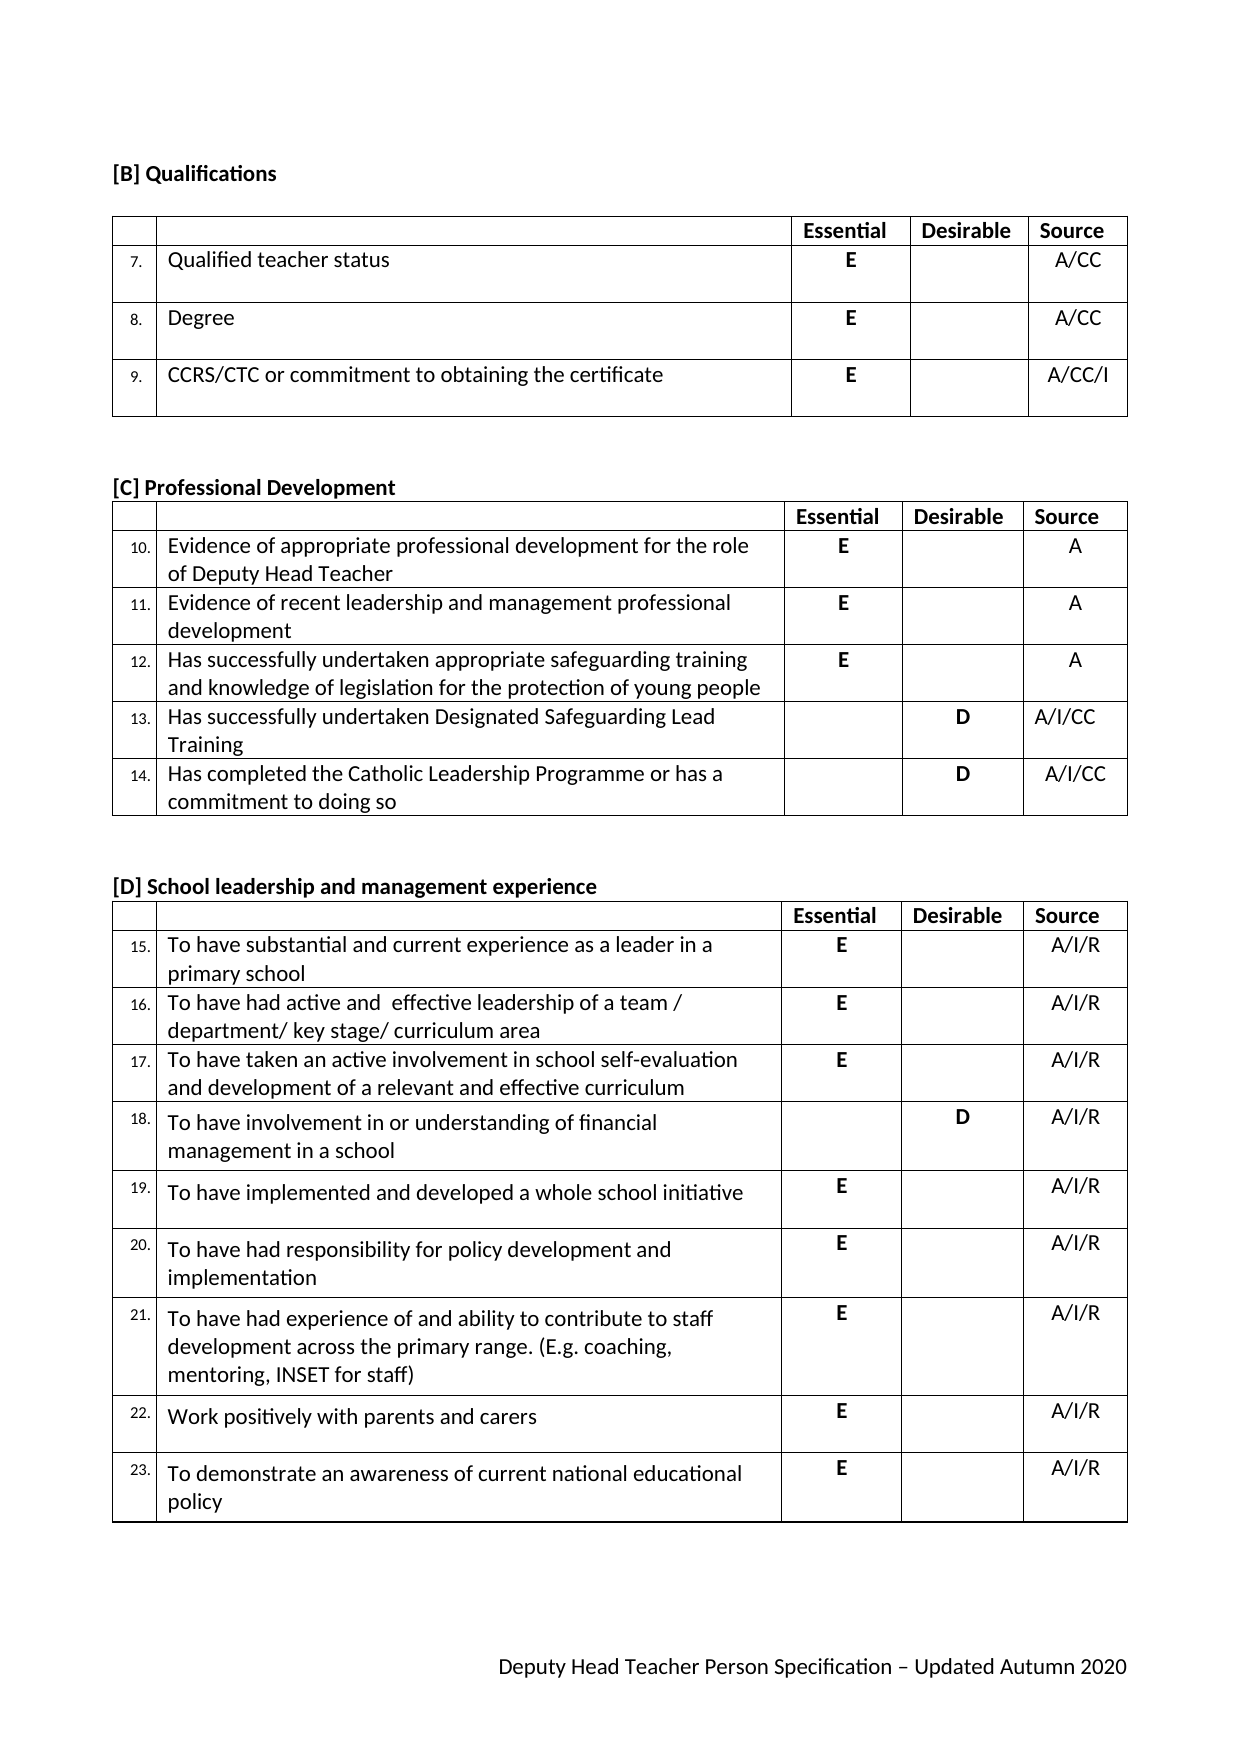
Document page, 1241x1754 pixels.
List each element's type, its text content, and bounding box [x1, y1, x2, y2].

table_cell [902, 1229, 1023, 1297]
table_cell A/I/R [1024, 1229, 1127, 1297]
table_cell E [792, 360, 910, 416]
table_cell To demonstrate an awareness of current national educational policy [157, 1453, 781, 1521]
table_cell A/CC [1029, 303, 1127, 359]
table_cell A/I/R [1024, 1045, 1127, 1101]
table_cell [902, 1396, 1023, 1452]
table_cell [903, 531, 1023, 587]
table_cell A/I/R [1024, 1171, 1127, 1227]
table_cell [113, 1229, 156, 1297]
table_cell [113, 759, 156, 815]
text [D] School leadership and management experience [112, 872, 1128, 901]
table_cell [911, 303, 1028, 359]
table_cell A/I/CC [1024, 759, 1127, 815]
table_cell To have had responsibility for policy development and implementation [157, 1229, 781, 1297]
table_cell [113, 931, 156, 987]
table_cell [911, 360, 1028, 416]
table_cell To have had active and effective leadership of a team / department/ key stage/ curriculum area [157, 988, 781, 1044]
table_header Desirable [911, 217, 1028, 244]
table_cell A/CC/I [1029, 360, 1127, 416]
table_cell To have substantial and current experience as a leader in a primary school [157, 931, 781, 987]
table_header [157, 902, 781, 929]
table_header Essential [792, 217, 910, 244]
table_cell [902, 1045, 1023, 1101]
table_cell E [782, 1171, 901, 1227]
table_cell [902, 1171, 1023, 1227]
table_header Source [1024, 502, 1127, 530]
table_header Essential [785, 502, 902, 530]
table_cell [911, 246, 1028, 302]
table_cell E [782, 931, 901, 987]
table_cell A/I/CC [1024, 702, 1127, 758]
table_cell A/I/R [1024, 1396, 1127, 1452]
table_cell [113, 1396, 156, 1452]
table_cell D [902, 1102, 1023, 1170]
table_cell To have taken an active involvement in school self-evaluation and development of a relevant and effective curriculum [157, 1045, 781, 1101]
table_cell [113, 588, 156, 644]
table_cell E [782, 1298, 901, 1395]
table_cell Has completed the Catholic Leadership Programme or has a commitment to doing so [157, 759, 784, 815]
table_cell E [792, 303, 910, 359]
table_cell E [785, 531, 902, 587]
table_cell Evidence of recent leadership and management professional development [157, 588, 784, 644]
table_cell [903, 588, 1023, 644]
table_cell A [1024, 588, 1127, 644]
table_header Source [1024, 902, 1127, 929]
table_cell [113, 1102, 156, 1170]
table_cell [902, 931, 1023, 987]
table_cell To have implemented and developed a whole school initiative [157, 1171, 781, 1227]
table_cell To have had experience of and ability to contribute to staff development across the primary range. (E.g. coaching, mentoring, INSET for staff) [157, 1298, 781, 1395]
table_cell E [782, 1453, 901, 1521]
table_cell E [782, 1396, 901, 1452]
table_cell [113, 246, 156, 302]
table_cell Work positively with parents and carers [157, 1396, 781, 1452]
table_header Source [1029, 217, 1127, 244]
table_header [113, 217, 156, 244]
table_cell [113, 988, 156, 1044]
table_header [113, 502, 156, 530]
table_cell [113, 360, 156, 416]
table_cell A/I/R [1024, 1453, 1127, 1521]
table_cell [113, 1453, 156, 1521]
table_cell A [1024, 645, 1127, 701]
table_cell Has successfully undertaken Designated Safeguarding Lead Training [157, 702, 784, 758]
table_cell Evidence of appropriate professional development for the role of Deputy Head Teacher [157, 531, 784, 587]
table_cell D [903, 759, 1023, 815]
table_cell [113, 303, 156, 359]
table_cell E [792, 246, 910, 302]
table_cell [902, 988, 1023, 1044]
table_cell [902, 1453, 1023, 1521]
table_cell Degree [157, 303, 791, 359]
table_cell A [1024, 531, 1127, 587]
table_header Desirable [902, 902, 1023, 929]
table_cell A/I/R [1024, 931, 1127, 987]
table_cell [782, 1102, 901, 1170]
table_cell E [782, 988, 901, 1044]
table_cell A/CC [1029, 246, 1127, 302]
table_cell [903, 645, 1023, 701]
table_cell [113, 531, 156, 587]
table_cell A/I/R [1024, 988, 1127, 1044]
table_cell E [782, 1229, 901, 1297]
table_cell Has successfully undertaken appropriate safeguarding training and knowledge of legislation for the protection of young people [157, 645, 784, 701]
table_header [157, 217, 791, 244]
table_cell CCRS/CTC or commitment to obtaining the certificate [157, 360, 791, 416]
table_cell To have involvement in or understanding of financial management in a school [157, 1102, 781, 1170]
table_cell [785, 702, 902, 758]
table_header [113, 902, 156, 929]
table_cell E [785, 588, 902, 644]
table_cell Qualified teacher status [157, 246, 791, 302]
table_cell [113, 645, 156, 701]
table_cell [113, 1298, 156, 1395]
table_cell [113, 1045, 156, 1101]
table_cell A/I/R [1024, 1298, 1127, 1395]
table_header [157, 502, 784, 530]
text [B] Qualifications [112, 159, 1128, 187]
text [C] Professional Development [112, 473, 1128, 501]
table_cell E [782, 1045, 901, 1101]
table_header Desirable [903, 502, 1023, 530]
table_cell E [785, 645, 902, 701]
table_cell [902, 1298, 1023, 1395]
table_cell [113, 702, 156, 758]
table_header Essential [782, 902, 901, 929]
table_cell A/I/R [1024, 1102, 1127, 1170]
table_cell [785, 759, 902, 815]
table_cell D [903, 702, 1023, 758]
table_cell [113, 1171, 156, 1227]
